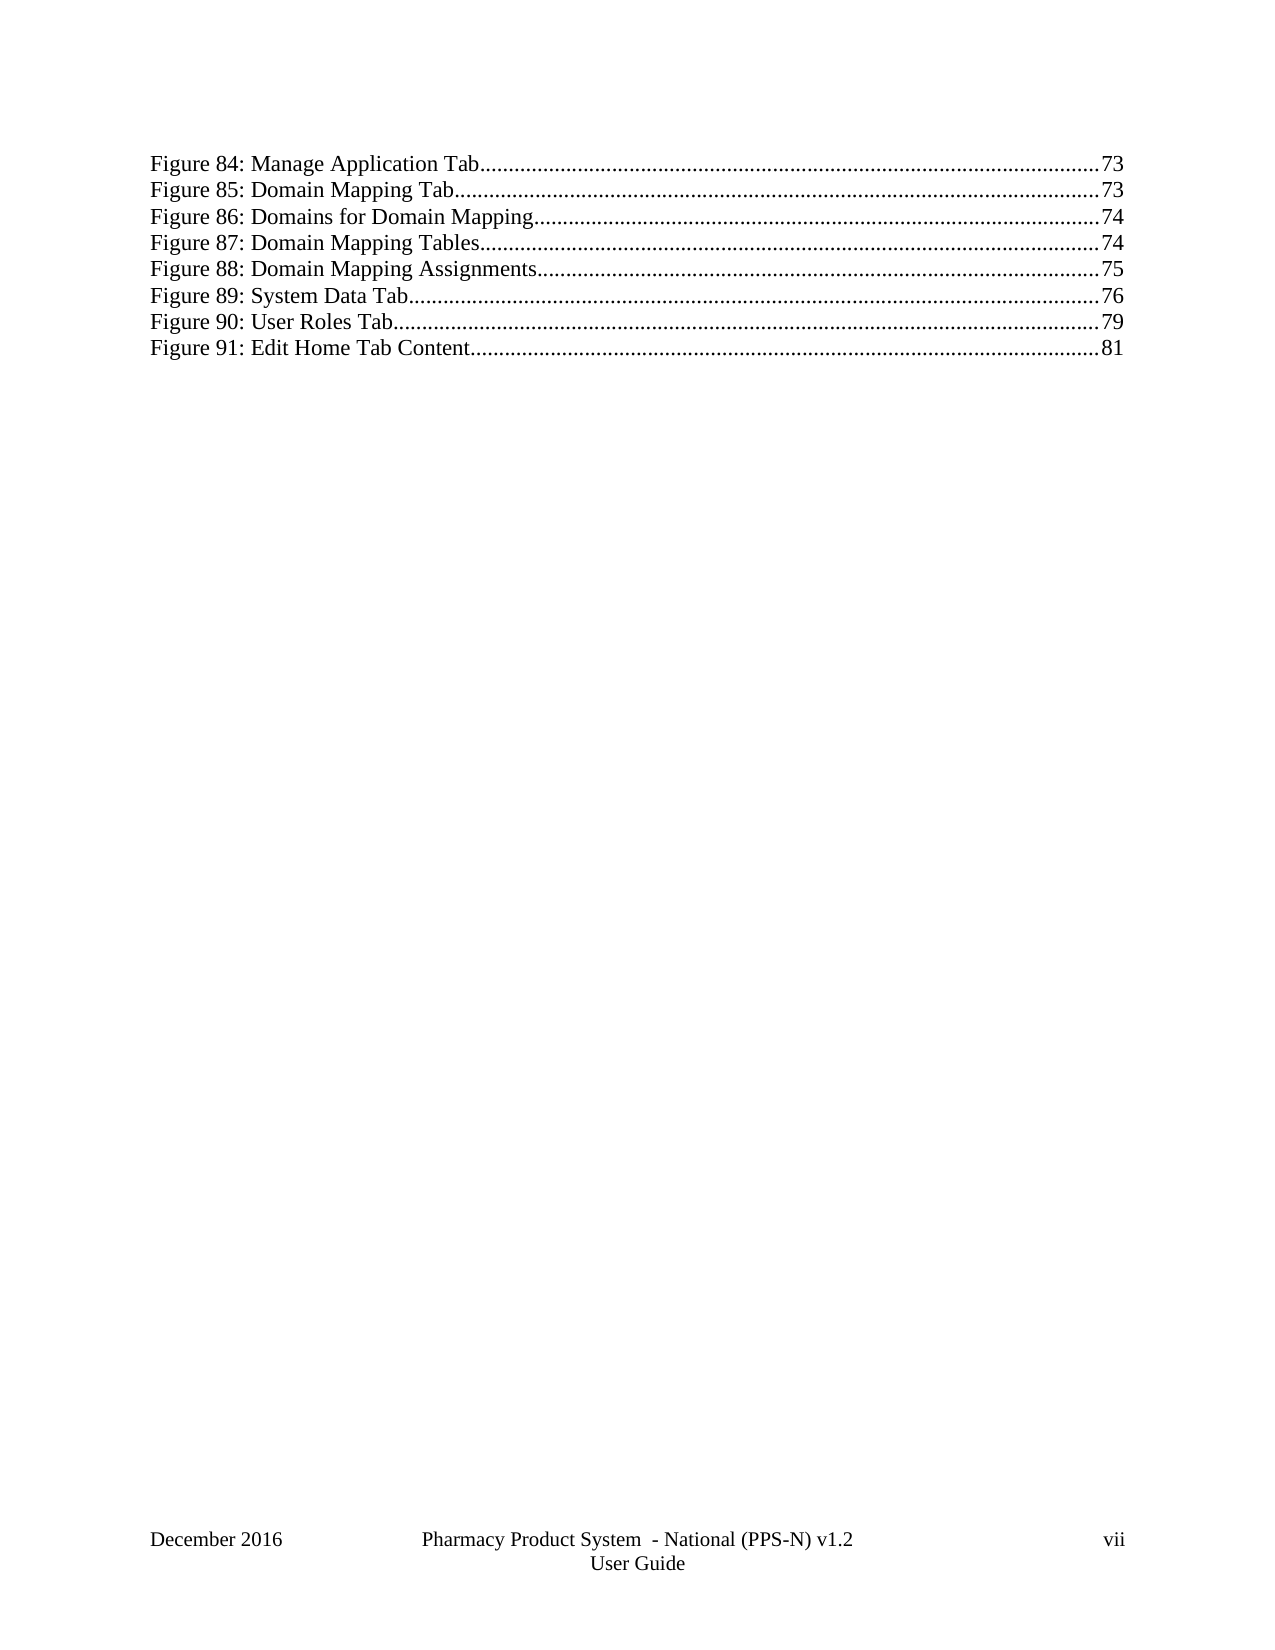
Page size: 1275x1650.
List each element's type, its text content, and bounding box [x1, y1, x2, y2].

text Figure 86: Domains for Domain Mapping 74 [150, 203, 1125, 229]
text Figure 85: Domain Mapping Tab 73 [150, 176, 1125, 203]
text Figure 84: Manage Application Tab 73 [150, 150, 1125, 176]
text Figure 88: Domain Mapping Assignments 75 [150, 255, 1125, 282]
text Figure 87: Domain Mapping Tables 74 [150, 229, 1125, 255]
text Figure 90: User Roles Tab 79 [150, 308, 1125, 334]
text Figure 89: System Data Tab 76 [150, 282, 1125, 308]
text Figure 91: Edit Home Tab Content 81 [150, 334, 1125, 361]
